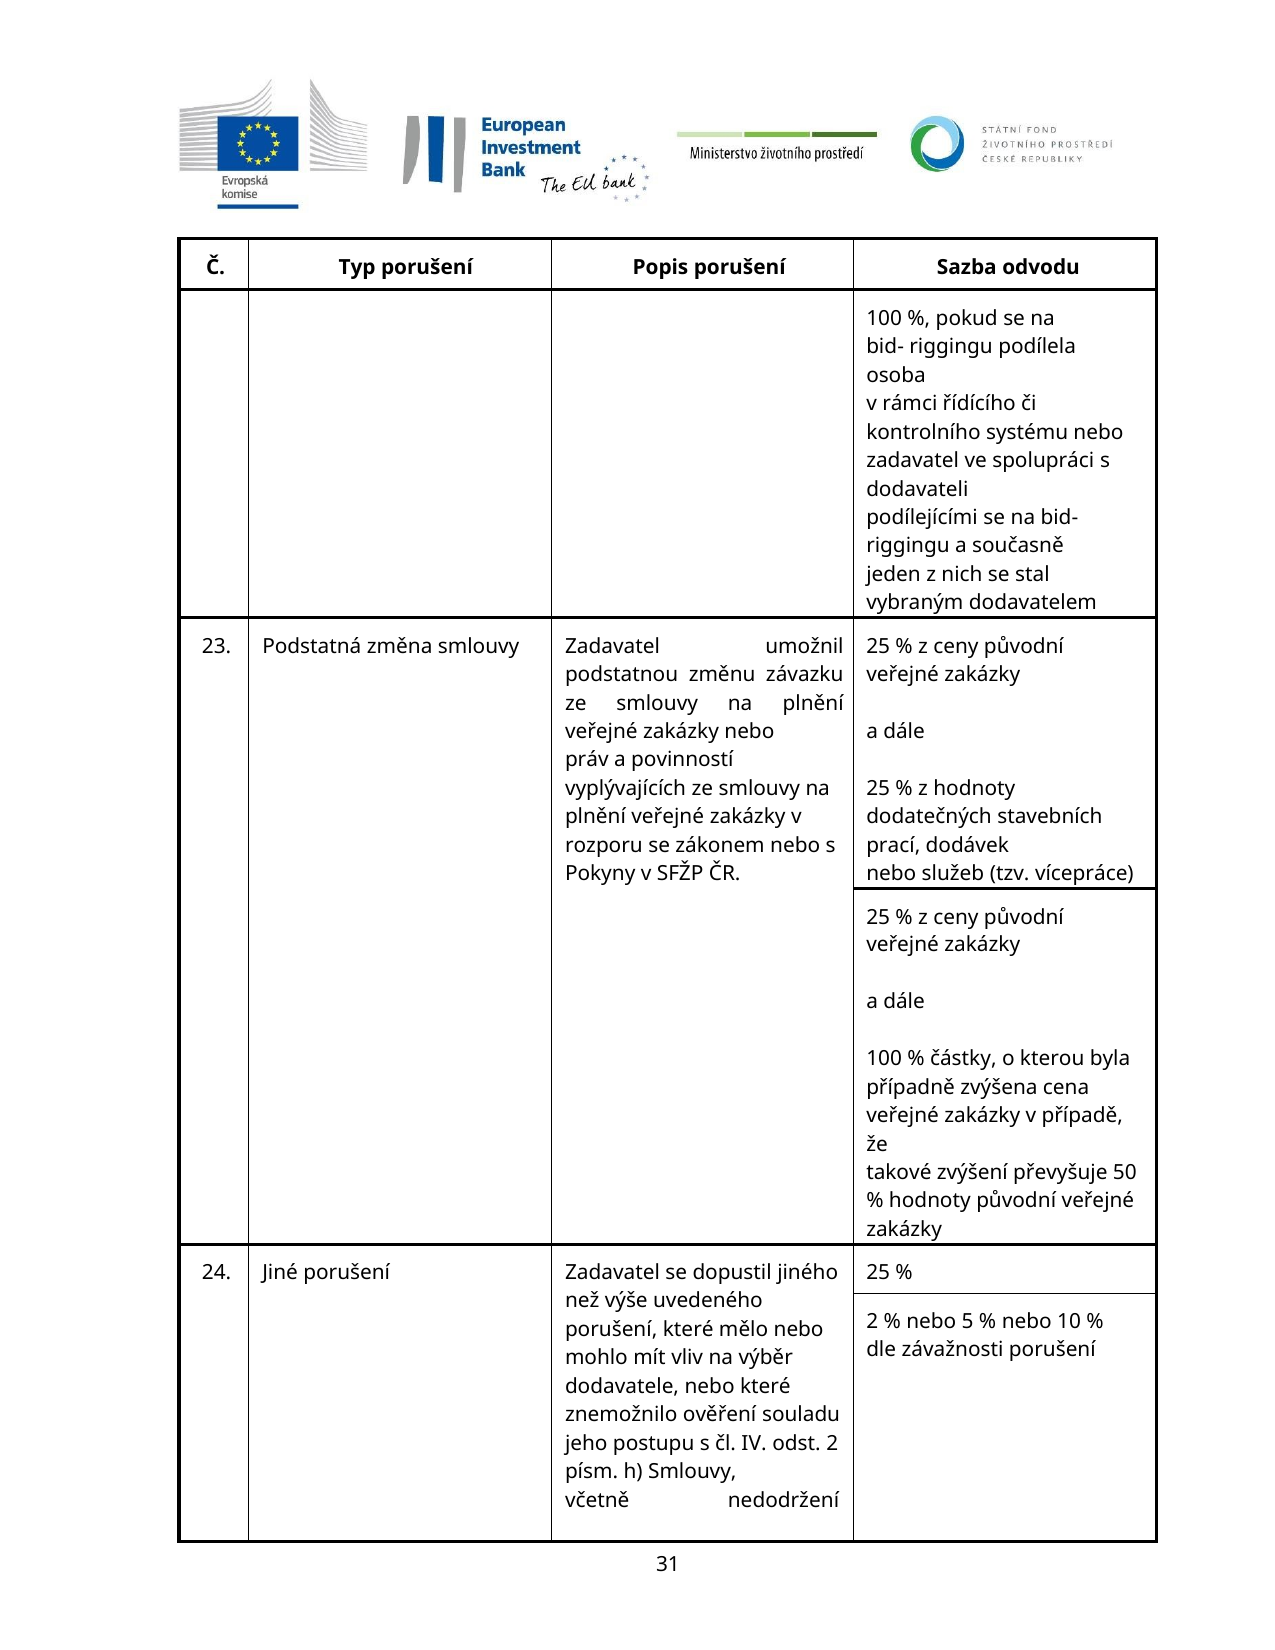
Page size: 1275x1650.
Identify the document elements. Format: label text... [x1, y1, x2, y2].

table_header Č. [181, 240, 248, 288]
table_cell [249, 291, 551, 616]
table_cell 23. [181, 619, 248, 1242]
table_cell 100 %, pokud se na bid- riggingu podílela osoba v rámci řídícího či kontrolního systému nebo zadavatel ve spolupráci s dodavateli podílejícími se na bid- riggingu a současně jeden z nich se stal vybraným dodavatelem [854, 291, 1155, 616]
table_header Popis porušení [552, 240, 853, 288]
table_cell 25 % z ceny původní veřejné zakázky a dále 100 % částky, o kterou byla případně zvýšena cena veřejné zakázky v případě, že takové zvýšení převyšuje 50 % hodnoty původní veřejné zakázky [854, 890, 1155, 1242]
table_cell [552, 291, 853, 616]
table_header Sazba odvodu [854, 240, 1155, 288]
table_cell [181, 291, 248, 616]
table_cell Podstatná změna smlouvy [249, 619, 551, 1242]
picture [177, 73, 1115, 213]
table_cell 25 % z ceny původní veřejné zakázky a dále 25 % z hodnoty dodatečných stavebních prací, dodávek nebo služeb (tzv. vícepráce) [854, 619, 1155, 887]
table_cell 24. [181, 1246, 248, 1540]
table_cell 2 % nebo 5 % nebo 10 % dle závažnosti porušení [854, 1294, 1155, 1540]
table_cell 25 % [854, 1246, 1155, 1293]
table_cell Zadavatel umožnil podstatnou změnu závazku ze smlouvy na plnění veřejné zakázky nebo práv a povinností vyplývajících ze smlouvy na plnění veřejné zakázky v rozporu se zákonem nebo s Pokyny v SFŽP ČR. [552, 619, 853, 1242]
table_cell Zadavatel se dopustil jiného než výše uvedeného porušení, které mělo nebo mohlo mít vliv na výběr dodavatele, nebo které znemožnilo ověření souladu jeho postupu s čl. IV. odst. 2 písm. h) Smlouvy, včetně nedodržení základních zásad výběrového/zadávacího řízení. [552, 1246, 853, 1540]
table_cell Jiné porušení [249, 1246, 551, 1540]
table_header Typ porušení [249, 240, 551, 288]
